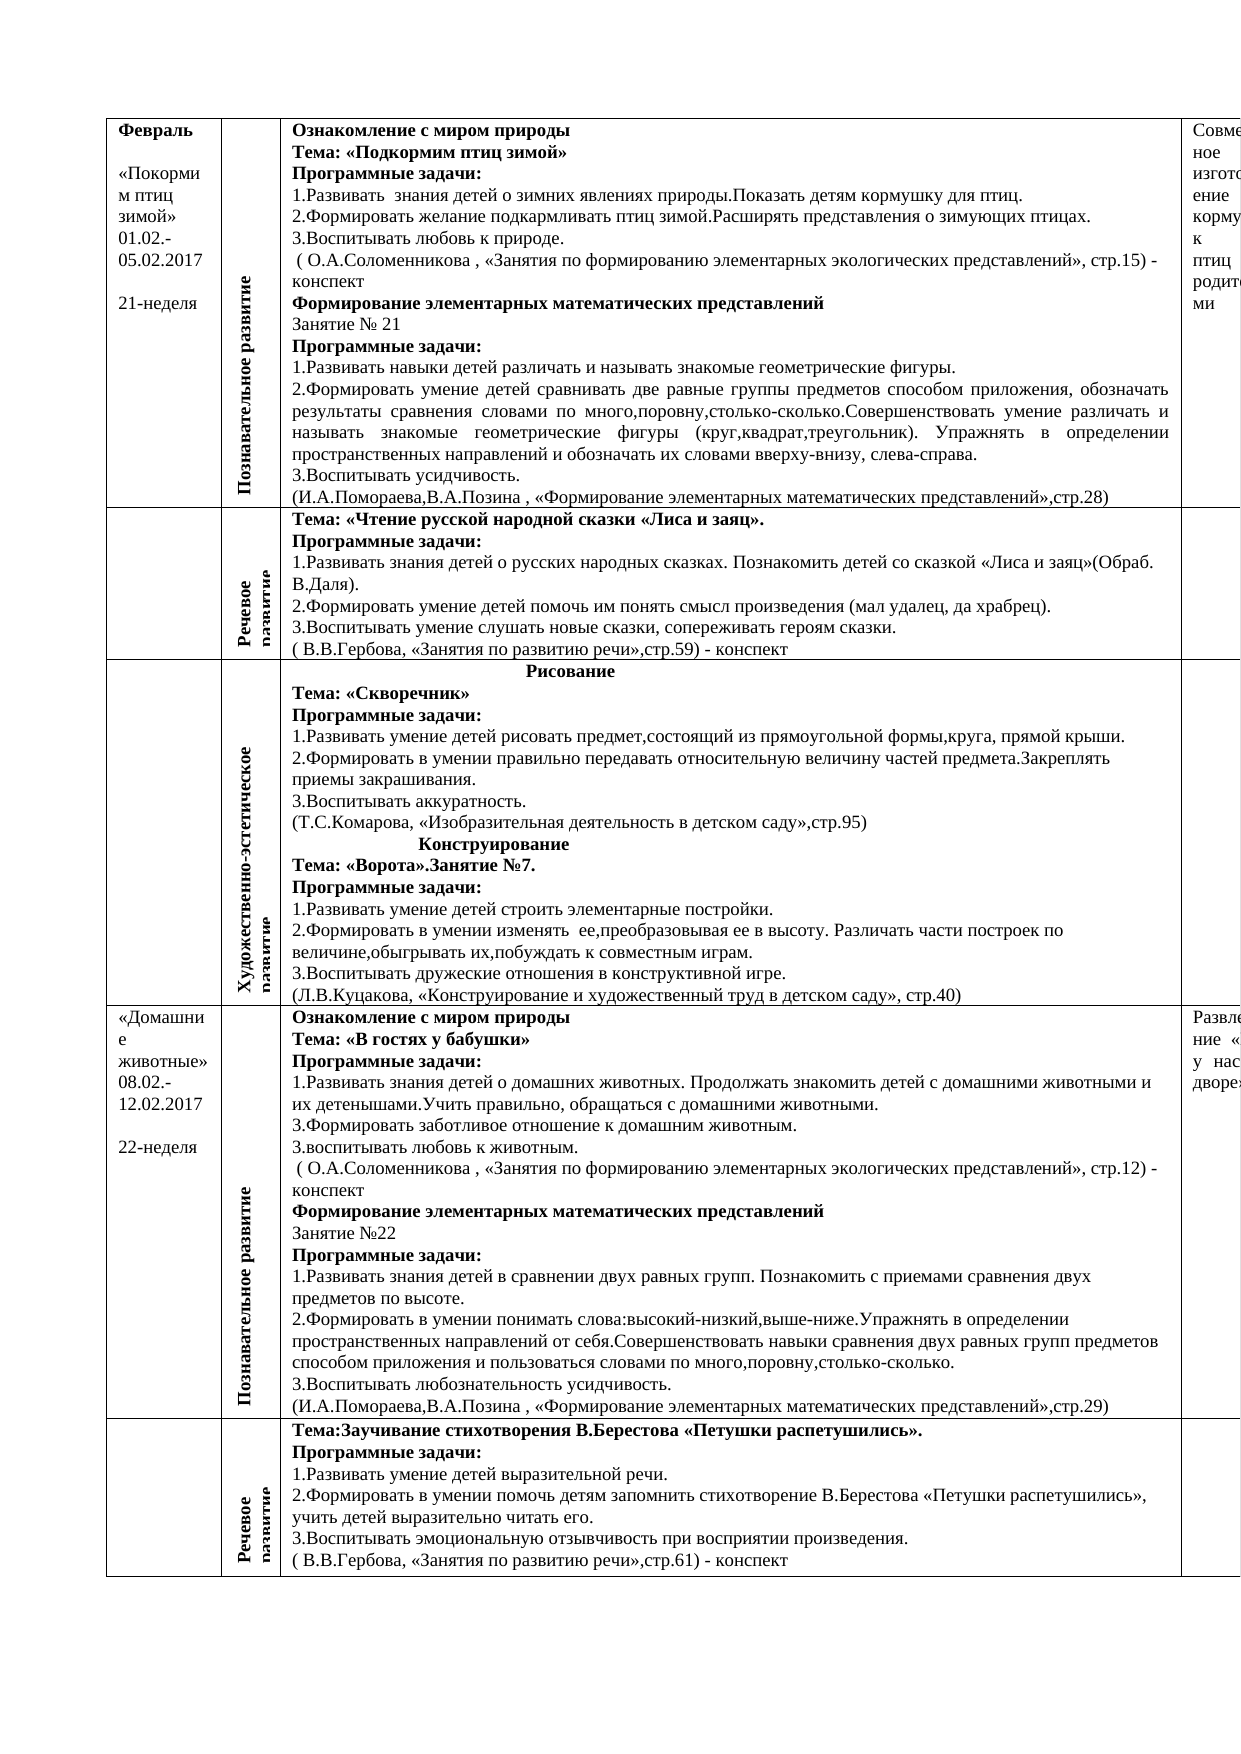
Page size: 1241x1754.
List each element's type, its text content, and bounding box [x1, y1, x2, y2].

table_cell Речевое развитие [222, 508, 280, 659]
table_cell [1182, 508, 1240, 659]
table_cell Тема:Заучивание стихотворения В.Берестова «Петушки распетушились». Программные задачи: 1.Развивать умение детей выразительной речи. 2.Формировать в умении помочь детям запомнить стихотворение В.Берестова «Петушки распетушились», учить детей выразительно читать его. 3.Воспитывать эмоциональную отзывчивость при восприятии произведения. ( В.В.Гербова, «Занятия по развитию речи»,стр.61) - конспект [281, 1419, 1181, 1576]
table_cell [1182, 1419, 1240, 1576]
table_cell Тема: «Чтение русской народной сказки «Лиса и заяц». Программные задачи: 1.Развивать знания детей о русских народных сказках. Познакомить детей со сказкой «Лиса и заяц»(Обраб. В.Даля). 2.Формировать умение детей помочь им понять смысл произведения (мал удалец, да храбрец). 3.Воспитывать умение слушать новые сказки, сопереживать героям сказки. ( В.В.Гербова, «Занятия по развитию речи»,стр.59) - конспект [281, 508, 1181, 659]
table_cell «Домашние животные» 08.02.-12.02.2017 22-неделя [107, 1006, 221, 1418]
table_cell Рисование Тема: «Скворечник» Программные задачи: 1.Развивать умение детей рисовать предмет,состоящий из прямоугольной формы,круга, прямой крыши. 2.Формировать в умении правильно передавать относительную величину частей предмета.Закреплять приемы закрашивания. 3.Воспитывать аккуратность. (Т.С.Комарова, «Изобразительная деятельность в детском саду»,стр.95) Конструирование Тема: «Ворота».Занятие №7. Программные задачи: 1.Развивать умение детей строить элементарные постройки. 2.Формировать в умении изменять ее,преобразовывая ее в высоту. Различать части построек по величине,обыгрывать их,побуждать к совместным играм. 3.Воспитывать дружеские отношения в конструктивной игре. (Л.В.Куцакова, «Конструирование и художественный труд в детском саду», стр.40) [281, 660, 1181, 1005]
table_cell Художественно-эстетическое развитие [222, 660, 280, 1005]
table_cell [107, 508, 221, 659]
table_cell [1182, 660, 1240, 1005]
table_cell Познавательное развитие [222, 1006, 280, 1418]
table_cell Февраль «Покормим птиц зимой» 01.02.-05.02.2017 21-неделя [107, 119, 221, 507]
table_cell Развлечение «Как у нас во дворе» [1182, 1006, 1240, 1418]
table_cell Познавательное развитие [222, 119, 280, 507]
table_cell [107, 660, 221, 1005]
table_cell [107, 1419, 221, 1576]
table_cell Речевое развитие [222, 1419, 280, 1576]
table_cell Ознакомление с миром природы Тема: «В гостях у бабушки» Программные задачи: 1.Развивать знания детей о домашних животных. Продолжать знакомить детей с домашними животными и их детенышами.Учить правильно, обращаться с домашними животными. 3.Формировать заботливое отношение к домашним животным. 3.воспитывать любовь к животным. ( О.А.Соломенникова , «Занятия по формированию элементарных экологических представлений», стр.12) - конспект Формирование элементарных математических представлений Занятие №22 Программные задачи: 1.Развивать знания детей в сравнении двух равных групп. Познакомить с приемами сравнения двух предметов по высоте. 2.Формировать в умении понимать слова:высокий-низкий,выше-ниже.Упражнять в определении пространственных направлений от себя.Совершенствовать навыки сравнения двух равных групп предметов способом приложения и пользоваться словами по много,поровну,столько-сколько. 3.Воспитывать любознательность усидчивость. (И.А.Помораева,В.А.Позина , «Формирование элементарных математических представлений»,стр.29) [281, 1006, 1181, 1418]
table_cell Ознакомление с миром природы Тема: «Подкормим птиц зимой» Программные задачи: 1.Развивать знания детей о зимних явлениях природы.Показать детям кормушку для птиц. 2.Формировать желание подкармливать птиц зимой.Расширять представления о зимующих птицах. 3.Воспитывать любовь к природе. ( О.А.Соломенникова , «Занятия по формированию элементарных экологических представлений», стр.15) - конспект Формирование элементарных математических представлений Занятие № 21 Программные задачи: 1.Развивать навыки детей различать и называть знакомые геометрические фигуры. 2.Формировать умение детей сравнивать две равные группы предметов способом приложения, обозначать результаты сравнения словами по много,поровну,столько-сколько.Совершенствовать умение различать и называть знакомые геометрические фигуры (круг,квадрат,треугольник). Упражнять в определении пространственных направлений и обозначать их словами вверху-внизу, слева-справа. 3.Воспитывать усидчивость. (И.А.Помораева,В.А.Позина , «Формирование элементарных математических представлений»,стр.28) [281, 119, 1181, 507]
table_cell Совместное изготовление кормушек для птиц с родителями [1182, 119, 1240, 507]
